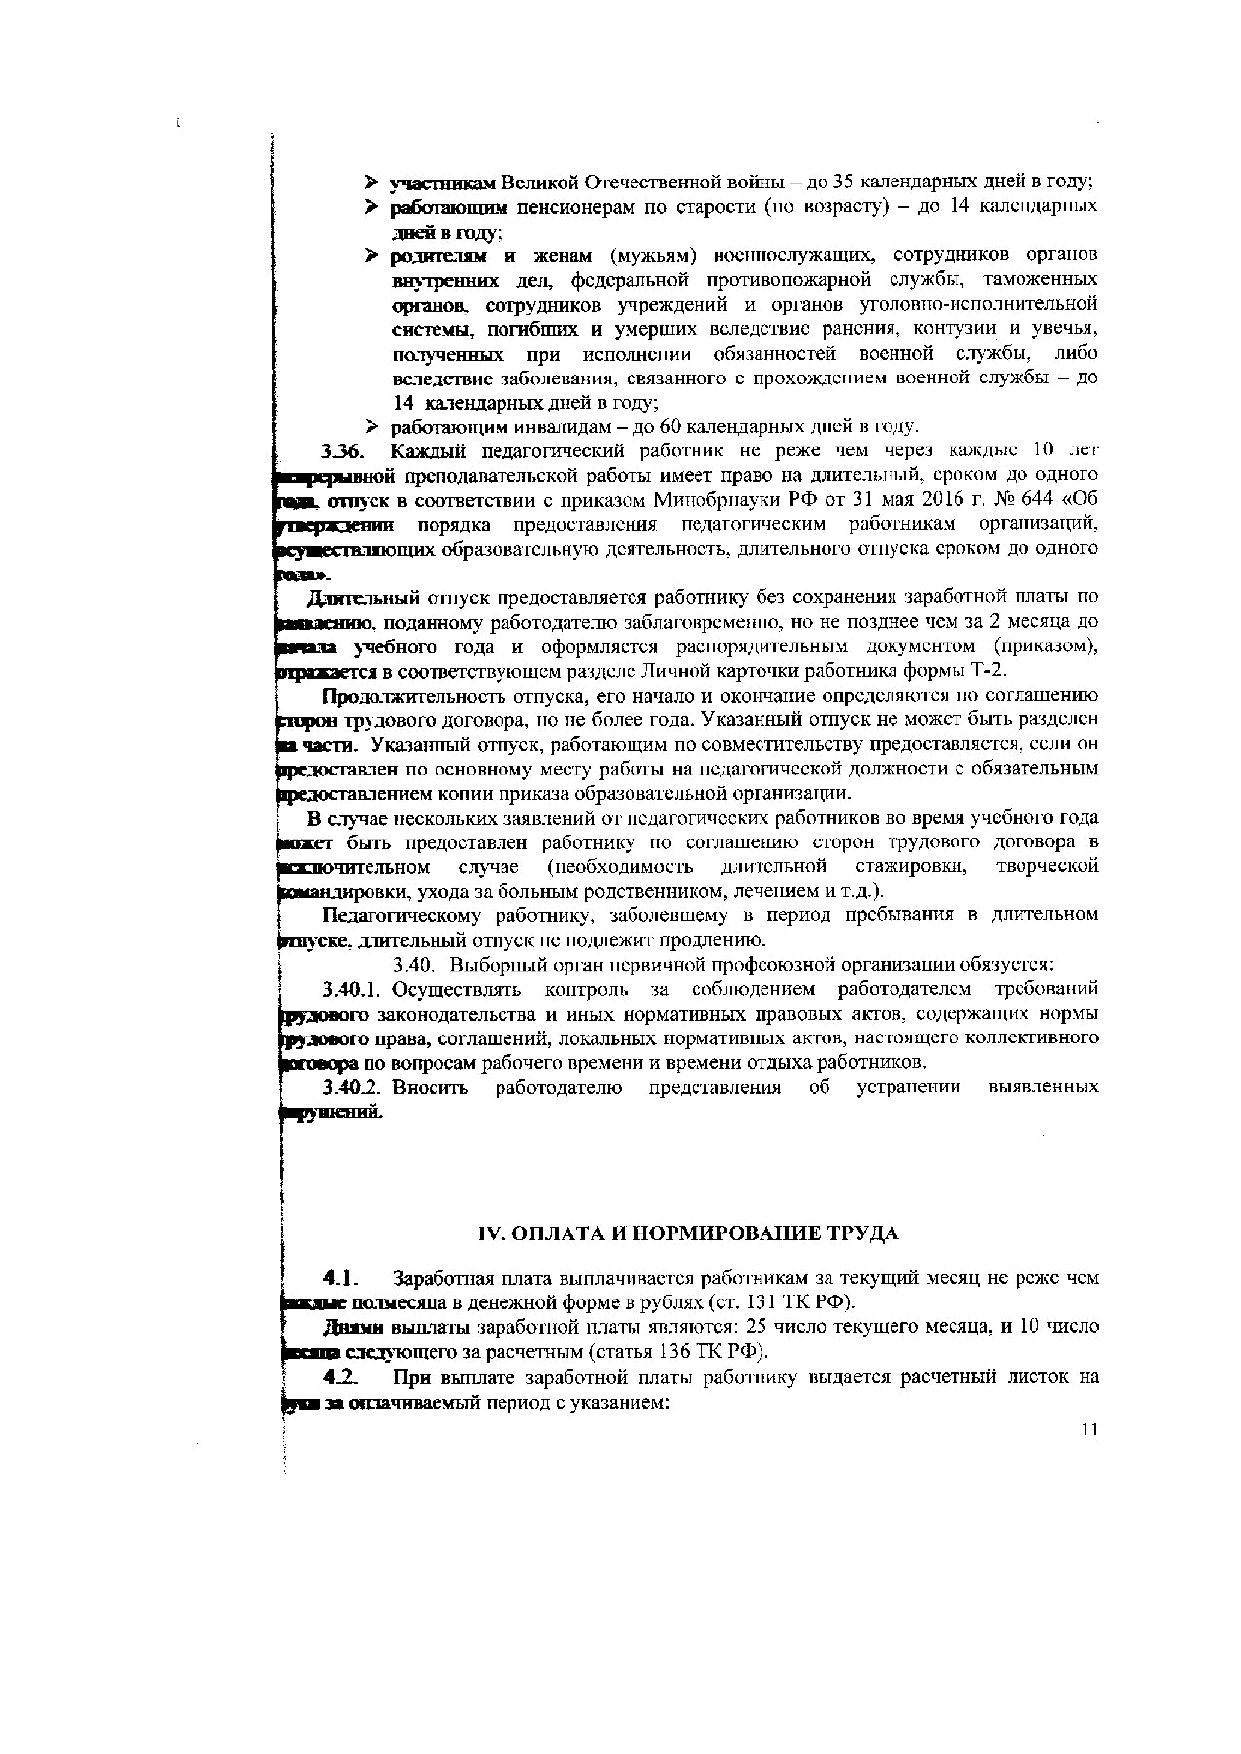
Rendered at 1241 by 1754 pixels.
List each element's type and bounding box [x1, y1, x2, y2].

picture [177, 118, 1152, 1496]
